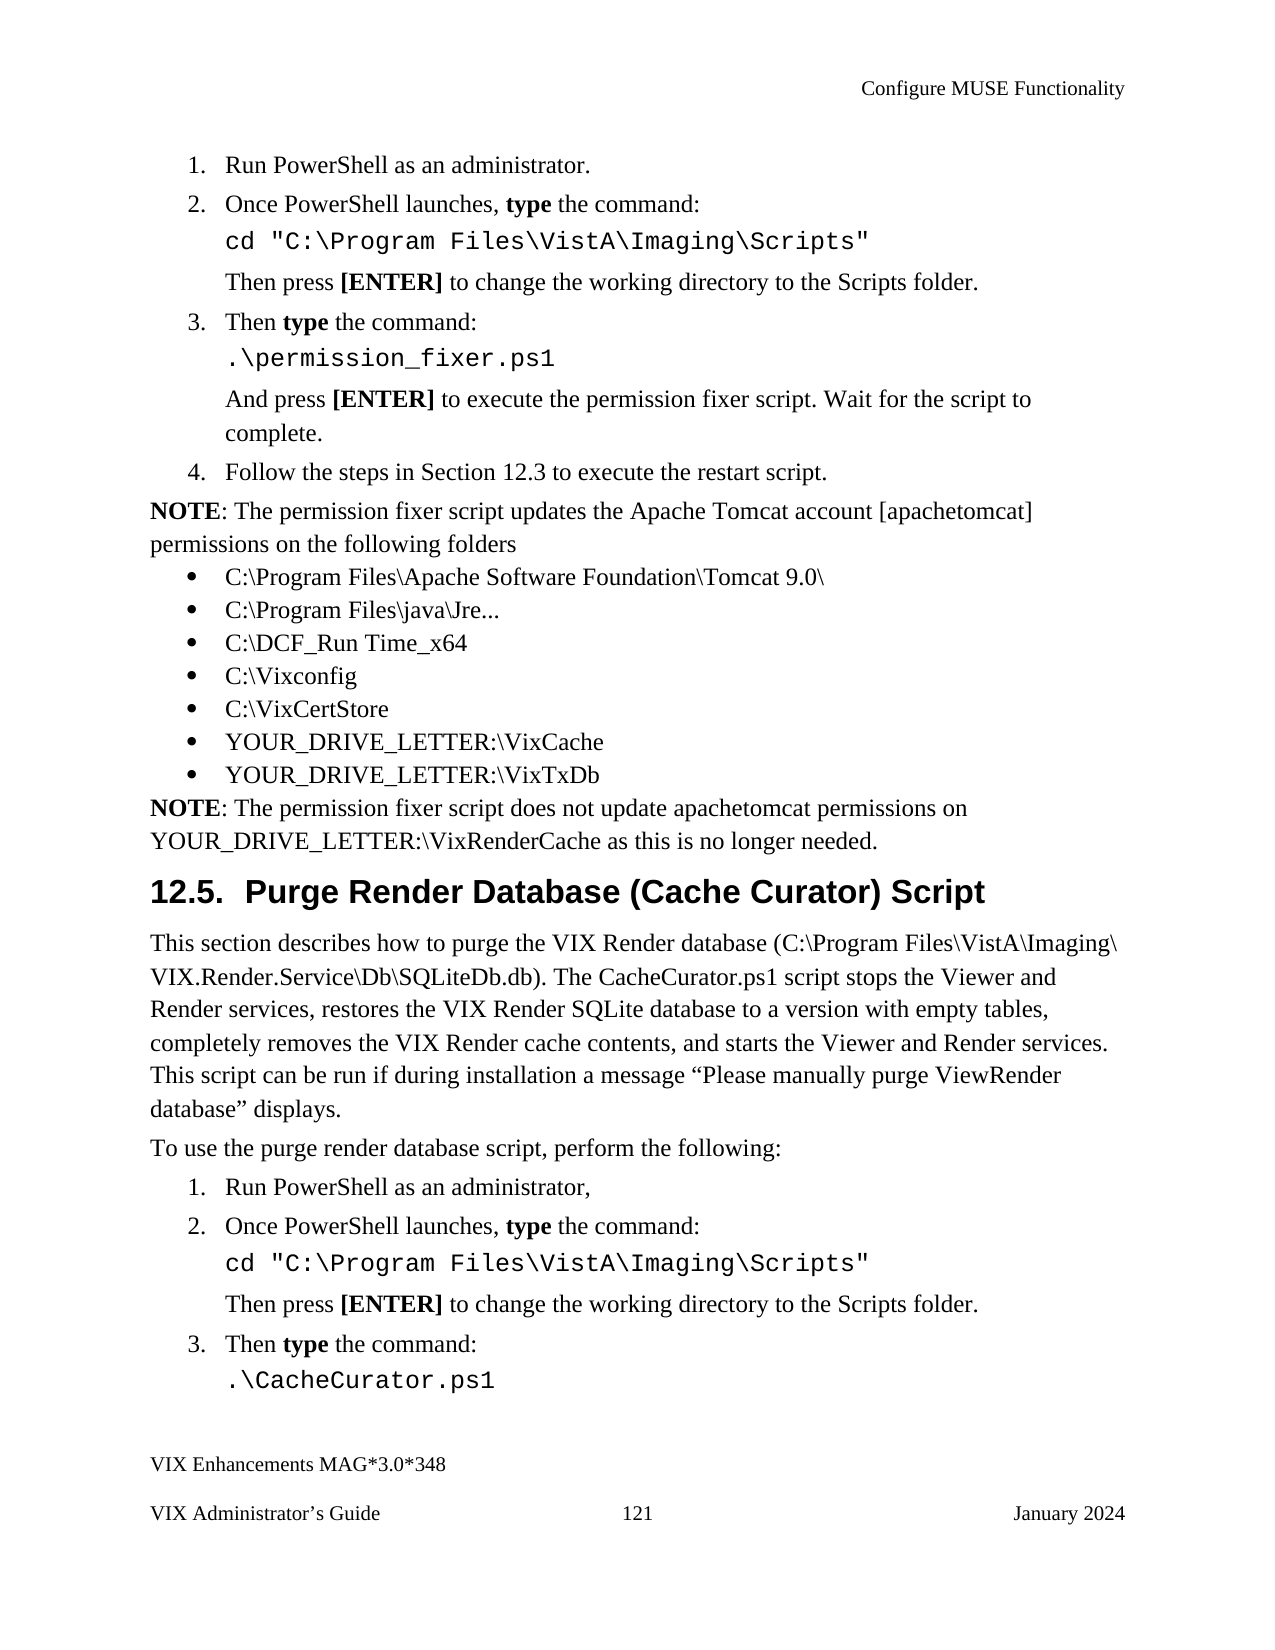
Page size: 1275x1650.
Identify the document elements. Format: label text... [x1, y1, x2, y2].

list cd "C:\Program Files\VistA\Imaging\Scripts" [225, 1251, 1125, 1279]
list .\CacheCurator.ps1 [225, 1368, 1125, 1396]
list cd "C:\Program Files\VistA\Imaging\Scripts" [225, 228, 1125, 257]
list C:\Program Files\java\Jre... [187, 595, 1125, 624]
list C:\Vixconfig [187, 661, 1125, 690]
list YOUR_DRIVE_LETTER:\VixTxDb [187, 760, 1125, 789]
text Once PowerShell launches, type the command: [187, 1211, 1125, 1240]
list Once PowerShell launches, type the command: [187, 189, 1125, 218]
list Then press [ENTER] to change the working directory to the Scripts folder. [225, 267, 1125, 296]
list This section describes how to purge the VIX Render database (C:\Program Files\VistA\Imaging\VIX.Render.Service\Db\SQLiteDb.db). The CacheCurator.ps1 script stops the Viewer and Render services, restores the VIX Render SQLite database to a version with empty tables, completely removes the VIX Render cache contents, and starts the Viewer and Render services. This script can be run if during installation a message “Please manually purge ViewRender database” displays. [150, 928, 1125, 1122]
list YOUR_DRIVE_LETTER:\VixCache [187, 727, 1125, 756]
text Follow the steps in Section 12.3 to execute the restart script. [187, 457, 1125, 486]
list To use the purge render database script, perform the following: [150, 1133, 1125, 1162]
list Run PowerShell as an administrator. [187, 150, 1125, 179]
text Then type the command: [187, 1329, 1125, 1357]
list C:\Program Files\Apache Software Foundation\Tomcat 9.0\ [187, 562, 1125, 591]
text NOTE: The permission fixer script does not update apachetomcat permissions on YOUR_DRIVE_LETTER:\VixRenderCache as this is no longer needed. [150, 793, 1125, 855]
list Then press [ENTER] to change the working directory to the Scripts folder. [225, 1289, 1125, 1318]
list C:\VixCertStore [187, 694, 1125, 723]
subtitle Purge Render Database (Cache Curator) Script [150, 872, 1125, 910]
text Then type the command: [187, 307, 1125, 335]
list C:\DCF_Run Time_x64 [187, 628, 1125, 657]
list And press [ENTER] to execute the permission fixer script. Wait for the script to complete. [225, 384, 1125, 446]
list .\permission_fixer.ps1 [225, 346, 1125, 374]
text NOTE: The permission fixer script updates the Apache Tomcat account [apachetomcat] permissions on the following folders [150, 496, 1125, 558]
list Run PowerShell as an administrator, [187, 1172, 1125, 1201]
